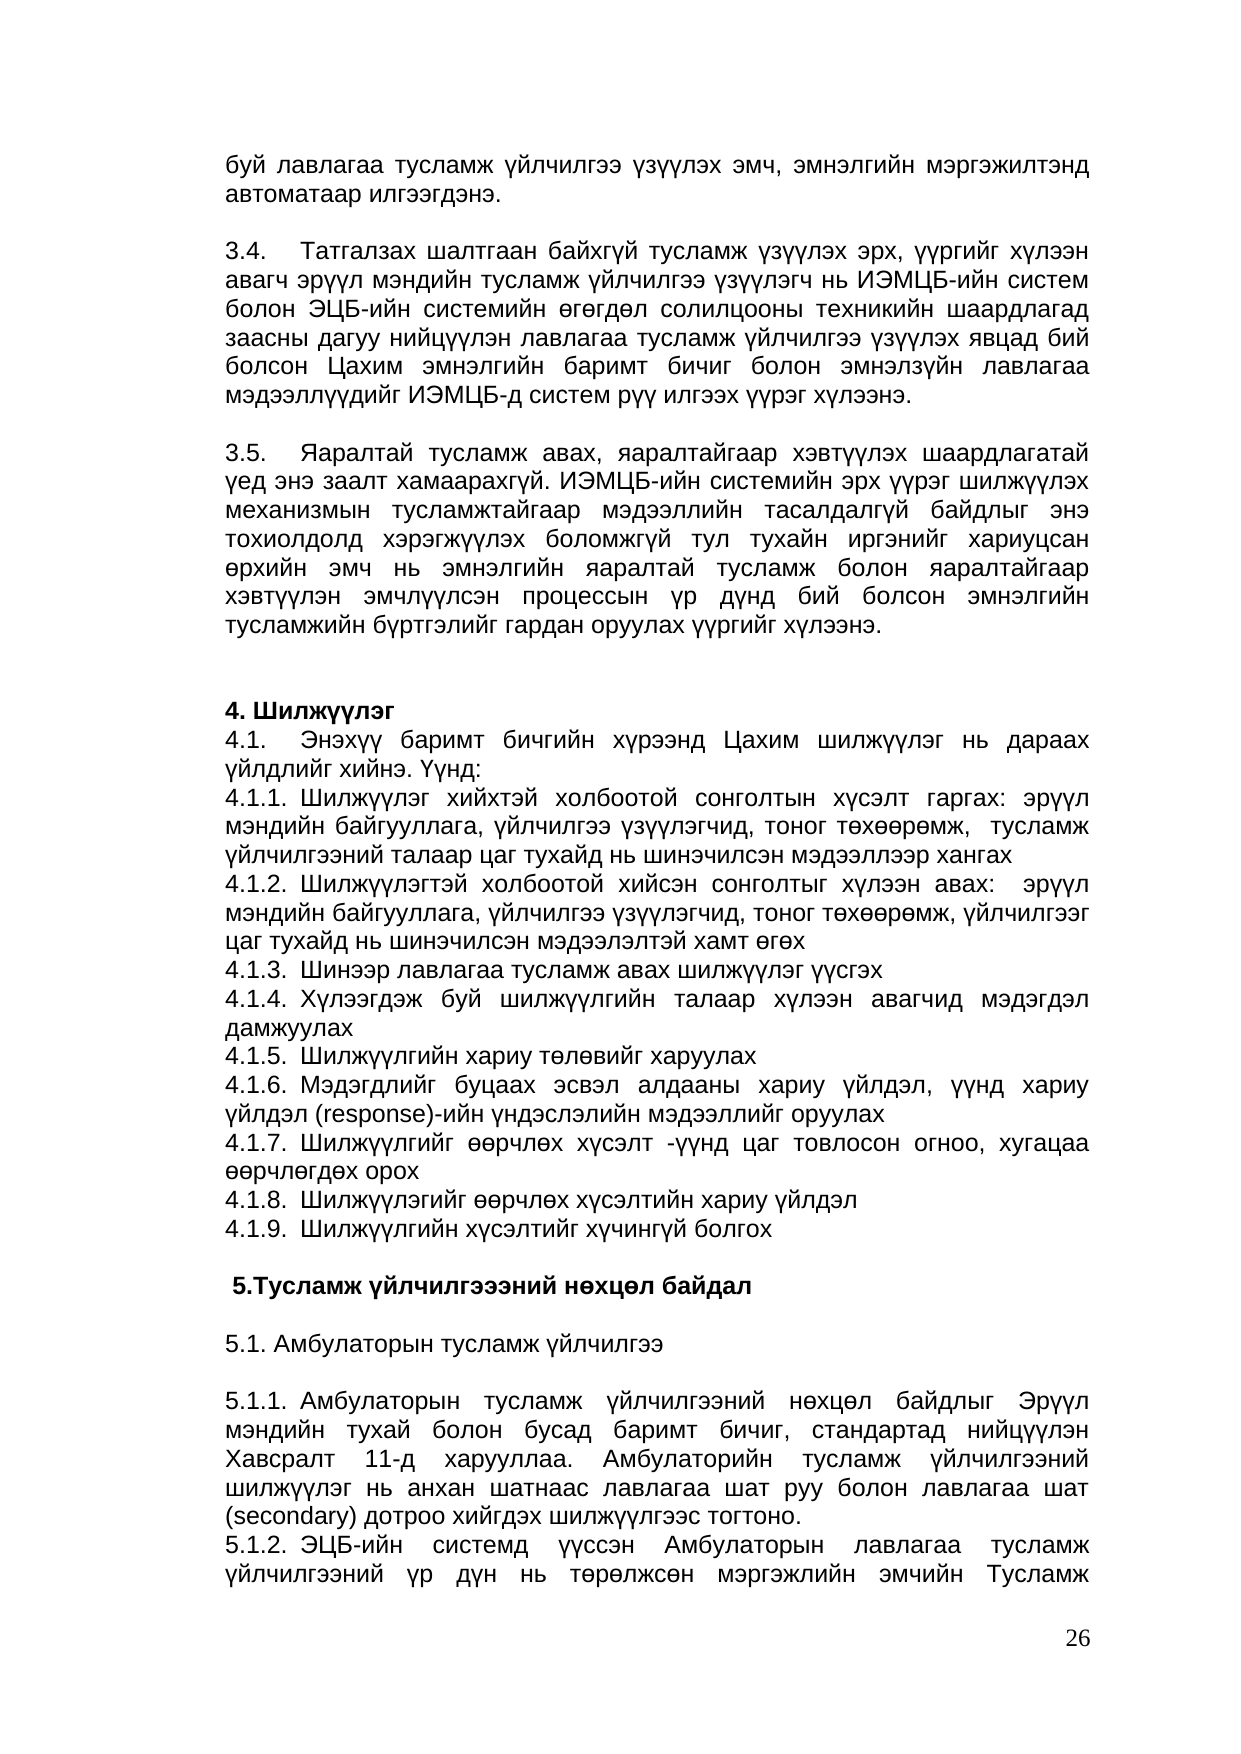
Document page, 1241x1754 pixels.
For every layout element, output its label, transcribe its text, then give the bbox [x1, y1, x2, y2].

list 4.1.6. Мэдэгдлийг буцаах эсвэл алдааны хариу үйлдэл, үүнд хариу үйлдэл (response)-ийн үндэслэлийн мэдээллийг оруулах [225, 1070, 1090, 1127]
list 5.1. Амбулаторын тусламж үйлчилгээ [225, 1329, 1090, 1357]
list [225, 150, 1090, 207]
list 3.4. Татгалзах шалтгаан байхгүй тусламж үзүүлэх эрх, үүргийг хүлээн авагч эрүүл мэндийн тусламж үйлчилгээ үзүүлэгч нь ИЭМЦБ-ийн систем болон ЭЦБ-ийн системийн өгөгдөл солилцооны техникийн шаардлагад заасны дагуу нийцүүлэн лавлагаа тусламж үйлчилгээ үзүүлэх явцад бий болсон Цахим эмнэлгийн баримт бичиг болон эмнэлзүйн лавлагаа мэдээллүүдийг ИЭМЦБ-д систем рүү илгээх үүрэг хүлээнэ. [225, 236, 1090, 409]
list 4. Шилжүүлэг [225, 696, 1090, 725]
list 4.1.9. Шилжүүлгийн хүсэлтийг хүчингүй болгох [225, 1214, 1090, 1242]
list 4.1.3. Шинээр лавлагаа тусламж авах шилжүүлэг үүсгэх [225, 955, 1090, 984]
list 4.1.5. Шилжүүлгийн хариу төлөвийг харуулах [225, 1041, 1090, 1070]
list 4.1.1. Шилжүүлэг хийхтэй холбоотой сонголтын хүсэлт гаргах: эрүүл мэндийн байгууллага, үйлчилгээ үзүүлэгчид, тоног төхөөрөмж, тусламж үйлчилгээний талаар цаг тухайд нь шинэчилсэн мэдээллээр хангах [225, 782, 1090, 869]
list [225, 1530, 1090, 1587]
list 4.1.7. Шилжүүлгийг өөрчлөх хүсэлт -үүнд цаг товлосон огноо, хугацаа өөрчлөгдөх орох [225, 1127, 1090, 1185]
list 4.1.2. Шилжүүлэгтэй холбоотой хийсэн сонголтыг хүлээн авах: эрүүл мэндийн байгууллага, үйлчилгээ үзүүлэгчид, тоног төхөөрөмж, үйлчилгээг цаг тухайд нь шинэчилсэн мэдээлэлтэй хамт өгөх [225, 869, 1090, 955]
list 3.5. Яаралтай тусламж авах, яаралтайгаар хэвтүүлэх шаардлагатай үед энэ заалт хамаарахгүй. ИЭМЦБ-ийн системийн эрх үүрэг шилжүүлэх механизмын тусламжтайгаар мэдээллийн тасалдалгүй байдлыг энэ тохиолдолд хэрэгжүүлэх боломжгүй тул тухайн иргэнийг хариуцсан өрхийн эмч нь эмнэлгийн яаралтай тусламж болон яаралтайгаар хэвтүүлэн эмчлүүлсэн процессын үр дүнд бий болсон эмнэлгийн тусламжийн бүртгэлийг гардан оруулах үүргийг хүлээнэ. [225, 437, 1090, 639]
list 4.1.4. Хүлээгдэж буй шилжүүлгийн талаар хүлээн авагчид мэдэгдэл дамжуулах [225, 984, 1090, 1041]
list 4.1. Энэхүү баримт бичгийн хүрээнд Цахим шилжүүлэг нь дараах үйлдлийг хийнэ. Үүнд: [225, 725, 1090, 782]
list 4.1.8. Шилжүүлэгийг өөрчлөх хүсэлтийн хариу үйлдэл [225, 1185, 1090, 1214]
list 5.Тусламж үйлчилгэээний нөхцөл байдал [225, 1271, 1090, 1300]
list 5.1.1. Амбулаторын тусламж үйлчилгээний нөхцөл байдлыг Эрүүл мэндийн тухай болон бусад баримт бичиг, стандартад нийцүүлэн Хавсралт 11-д харууллаа. Амбулаторийн тусламж үйлчилгээний шилжүүлэг нь анхан шатнаас лавлагаа шат руу болон лавлагаа шат (secondary) дотроо хийгдэх шилжүүлгээс тогтоно. [225, 1386, 1090, 1530]
